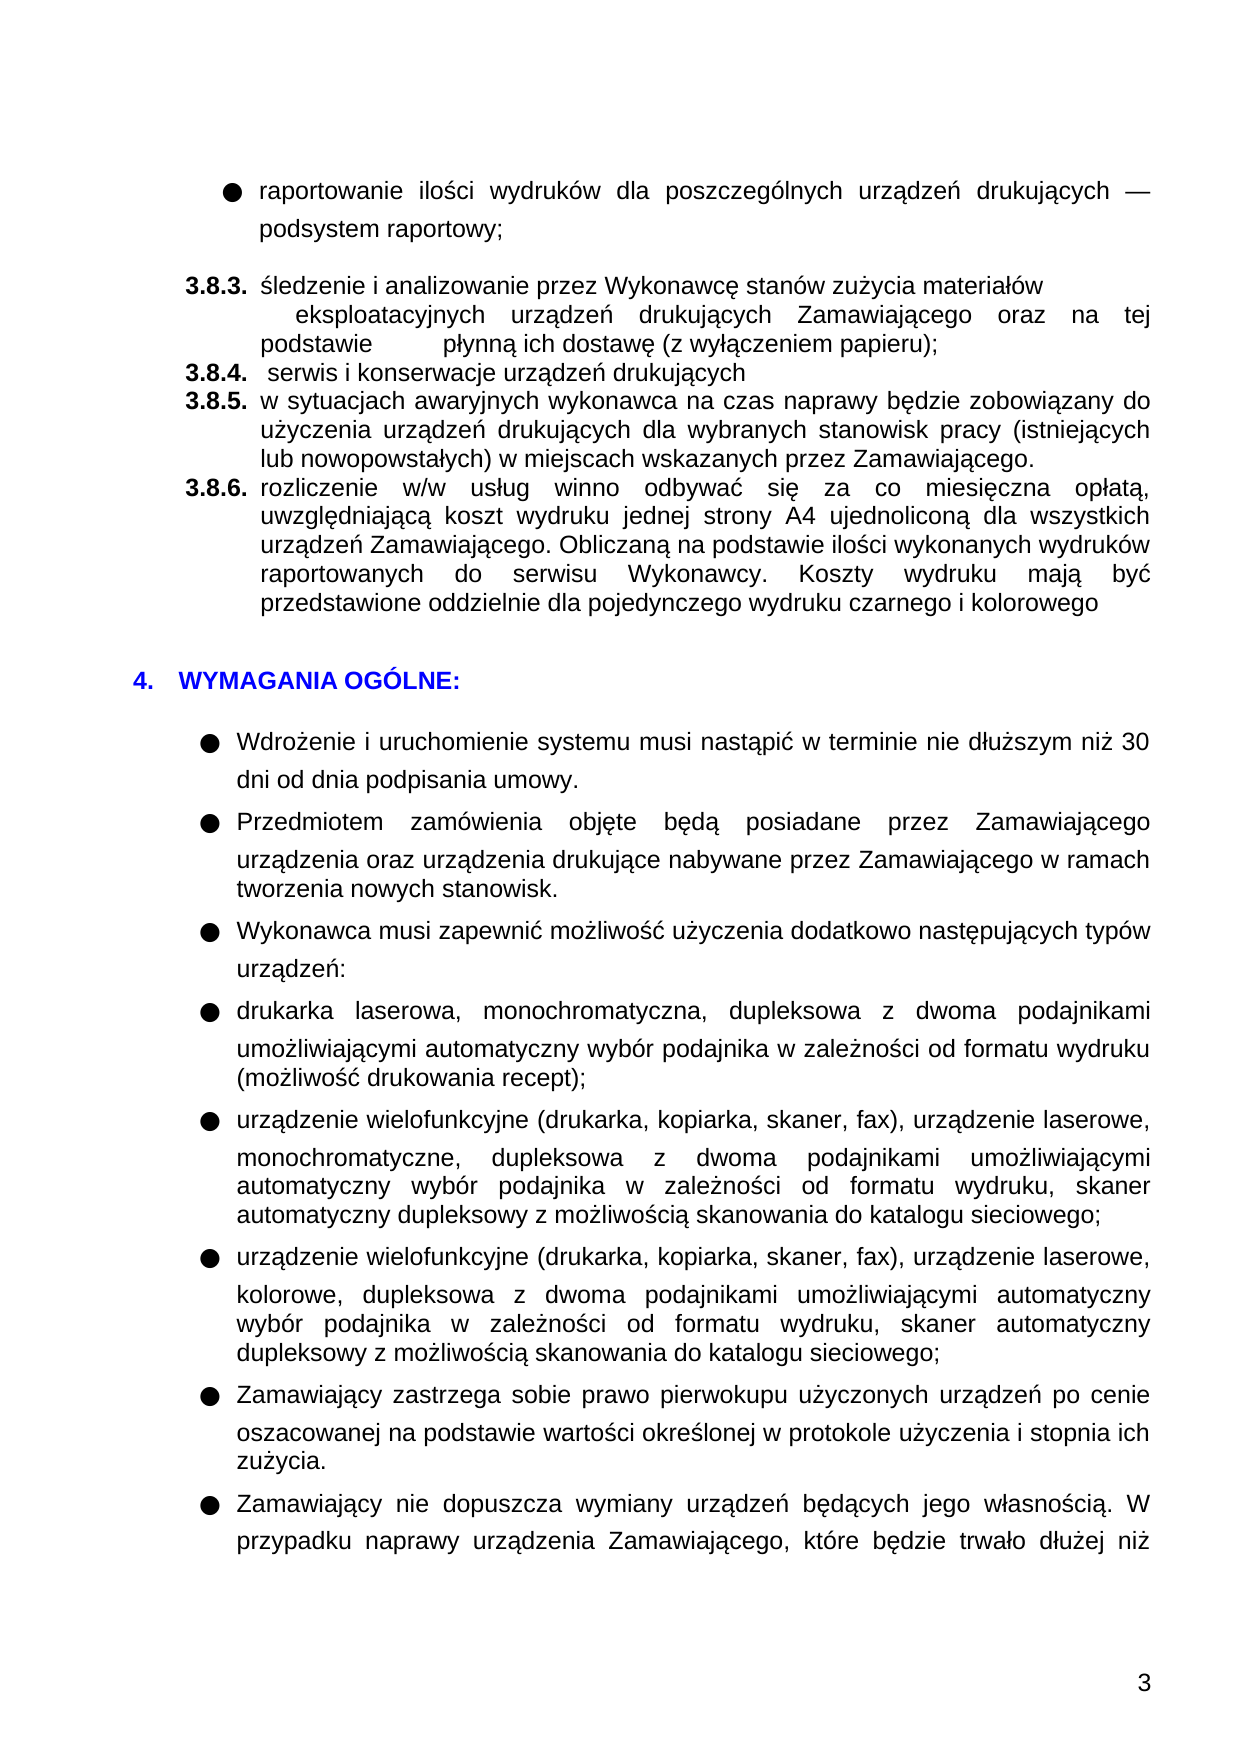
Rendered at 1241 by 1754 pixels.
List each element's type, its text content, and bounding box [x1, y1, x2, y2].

list Wykonawca musi zapewnić możliwość użyczenia dodatkowo następujących typów urządzeń: [199, 902, 1152, 982]
list serwis i konserwacje urządzeń drukujących [185, 357, 1152, 386]
list śledzenie i analizowanie przez Wykonawcę stanów zużycia materiałów eksploatacyjnych urządzeń drukujących Zamawiającego oraz na tej podstawie płynną ich dostawę (z wyłączeniem papieru); [185, 271, 1152, 357]
list raportowanie ilości wydruków dla poszczególnych urządzeń drukujących —podsystem raportowy; [221, 162, 1152, 242]
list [199, 1475, 1152, 1555]
subtitle WYMAGANIA OGÓLNE: [133, 666, 1152, 695]
list drukarka laserowa, monochromatyczna, dupleksowa z dwoma podajnikami umożliwiającymi automatyczny wybór podajnika w zależności od formatu wydruku (możliwość drukowania recept); [199, 982, 1152, 1091]
list urządzenie wielofunkcyjne (drukarka, kopiarka, skaner, fax), urządzenie laserowe, kolorowe, dupleksowa z dwoma podajnikami umożliwiającymi automatyczny wybór podajnika w zależności od formatu wydruku, skaner automatyczny dupleksowy z możliwością skanowania do katalogu sieciowego; [199, 1229, 1152, 1366]
list w sytuacjach awaryjnych wykonawca na czas naprawy będzie zobowiązany do użyczenia urządzeń drukujących dla wybranych stanowisk pracy (istniejących lub nowopowstałych) w miejscach wskazanych przez Zamawiającego. [185, 386, 1152, 472]
list Przedmiotem zamówienia objęte będą posiadane przez Zamawiającego urządzenia oraz urządzenia drukujące nabywane przez Zamawiającego w ramach tworzenia nowych stanowisk. [199, 794, 1152, 902]
list rozliczenie w/w usług winno odbywać się za co miesięczna opłatą, uwzględniającą koszt wydruku jednej strony A4 ujednoliconą dla wszystkich urządzeń Zamawiającego. Obliczaną na podstawie ilości wykonanych wydruków raportowanych do serwisu Wykonawcy. Koszty wydruku mają być przedstawione oddzielnie dla pojedynczego wydruku czarnego i kolorowego [185, 472, 1152, 616]
list urządzenie wielofunkcyjne (drukarka, kopiarka, skaner, fax), urządzenie laserowe, monochromatyczne, dupleksowa z dwoma podajnikami umożliwiającymi automatyczny wybór podajnika w zależności od formatu wydruku, skaner automatyczny dupleksowy z możliwością skanowania do katalogu sieciowego; [199, 1091, 1152, 1229]
list Zamawiający zastrzega sobie prawo pierwokupu użyczonych urządzeń po cenie oszacowanej na podstawie wartości określonej w protokole użyczenia i stopnia ich zużycia. [199, 1366, 1152, 1475]
list Wdrożenie i uruchomienie systemu musi nastąpić w terminie nie dłuższym niż 30 dni od dnia podpisania umowy. [199, 714, 1152, 794]
